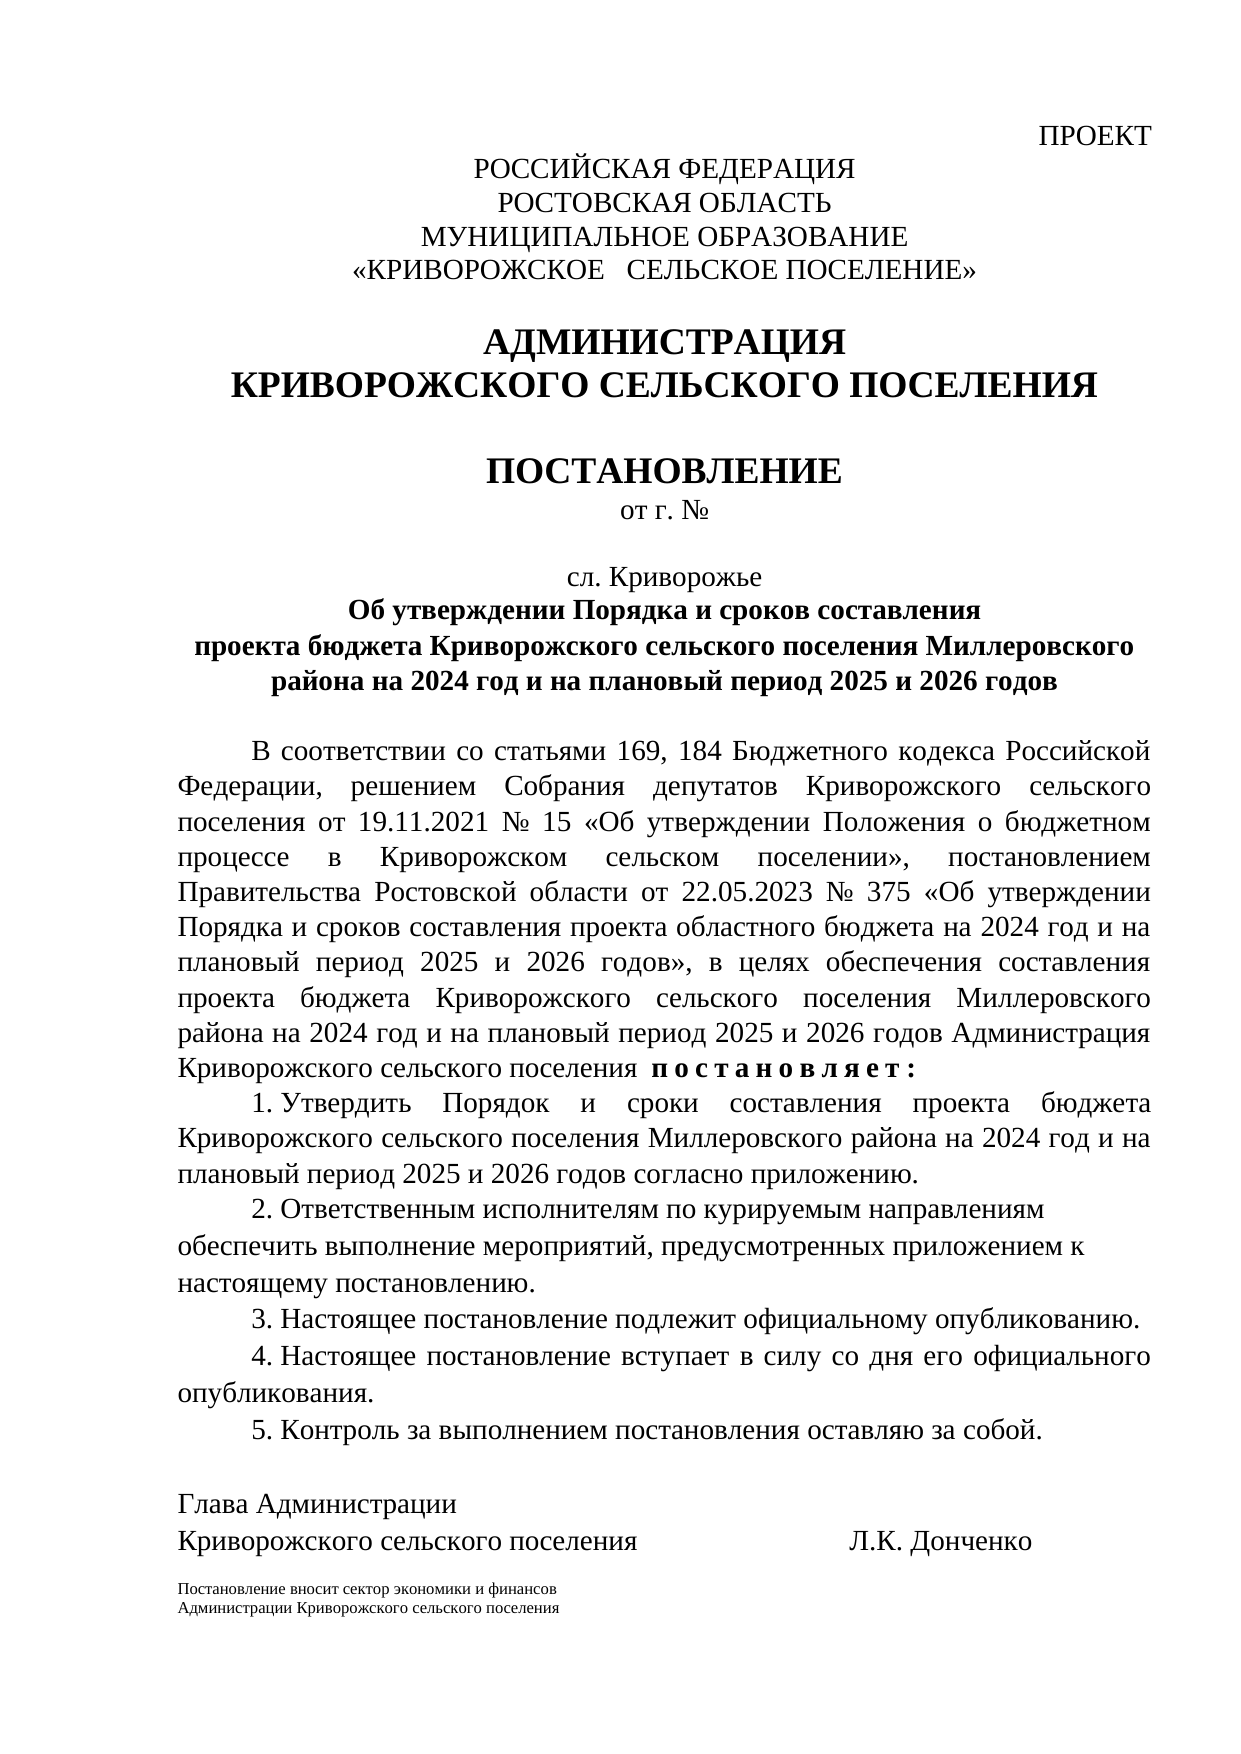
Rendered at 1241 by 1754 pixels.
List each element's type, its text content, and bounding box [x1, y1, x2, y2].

text ПОСТАНОВЛЕНИЕ [177, 449, 1152, 492]
text РОССИЙСКАЯ ФЕДЕРАЦИЯ [177, 152, 1152, 185]
text от г. № [177, 492, 1152, 525]
text КРИВОРОЖСКОГО СЕЛЬСКОГО ПОСЕЛЕНИЯ [177, 362, 1152, 406]
text МУНИЦИПАЛЬНОЕ ОБРАЗОВАНИЕ [177, 219, 1152, 252]
text Постановление вносит сектор экономики и финансов [177, 1579, 1152, 1598]
text сл. Криворожье [177, 559, 1152, 592]
text Криворожского сельского поселения Л.К. Донченко [177, 1523, 1152, 1556]
text 4. Настоящее постановление вступает в силу со дня его официального опубликования. [177, 1338, 1152, 1409]
text РОСТОВСКАЯ ОБЛАСТЬ [177, 185, 1152, 219]
text проекта бюджета Криворожского сельского поселения Миллеровского района на 2024 год и на плановый период 2025 и 2026 годов [177, 628, 1152, 696]
text 5. Контроль за выполнением постановления оставляю за собой. [177, 1412, 1152, 1446]
text АДМИНИСТРАЦИЯ [177, 319, 1152, 362]
text «КРИВОРОЖСКОЕ СЕЛЬСКОЕ ПОСЕЛЕНИЕ» [177, 252, 1152, 286]
text Об утверждении Порядка и сроков составления [177, 592, 1152, 626]
text 2. Ответственным исполнителям по курируемым направлениям обеспечить выполнение мероприятий, предусмотренных приложением к настоящему постановлению. [177, 1191, 1152, 1298]
text ПРОЕКТ [177, 118, 1152, 152]
text Администрации Криворожского сельского поселения [177, 1598, 1152, 1617]
text 1. Утвердить Порядок и сроки составления проекта бюджета Криворожского сельского поселения Миллеровского района на 2024 год и на плановый период 2025 и 2026 годов согласно приложению. [177, 1085, 1152, 1189]
text 3. Настоящее постановление подлежит официальному опубликованию. [177, 1302, 1152, 1335]
text Глава Администрации [177, 1486, 1152, 1519]
text В соответствии со статьями 169, 184 Бюджетного кодекса Российской Федерации, решением Собрания депутатов Криворожского сельского поселения от 19.11.2021 № 15 «Об утверждении Положения о бюджетном процессе в Криворожском сельском поселении», постановлением Правительства Ростовской области от 22.05.2023 № 375 «Об утверждении Порядка и сроков составления проекта областного бюджета на 2024 год и на плановый период 2025 и 2026 годов», в целях обеспечения составления проекта бюджета Криворожского сельского поселения Миллеровского района на 2024 год и на плановый период 2025 и 2026 годов Администрация Криворожского сельского поселения постановляет: [177, 733, 1152, 1084]
